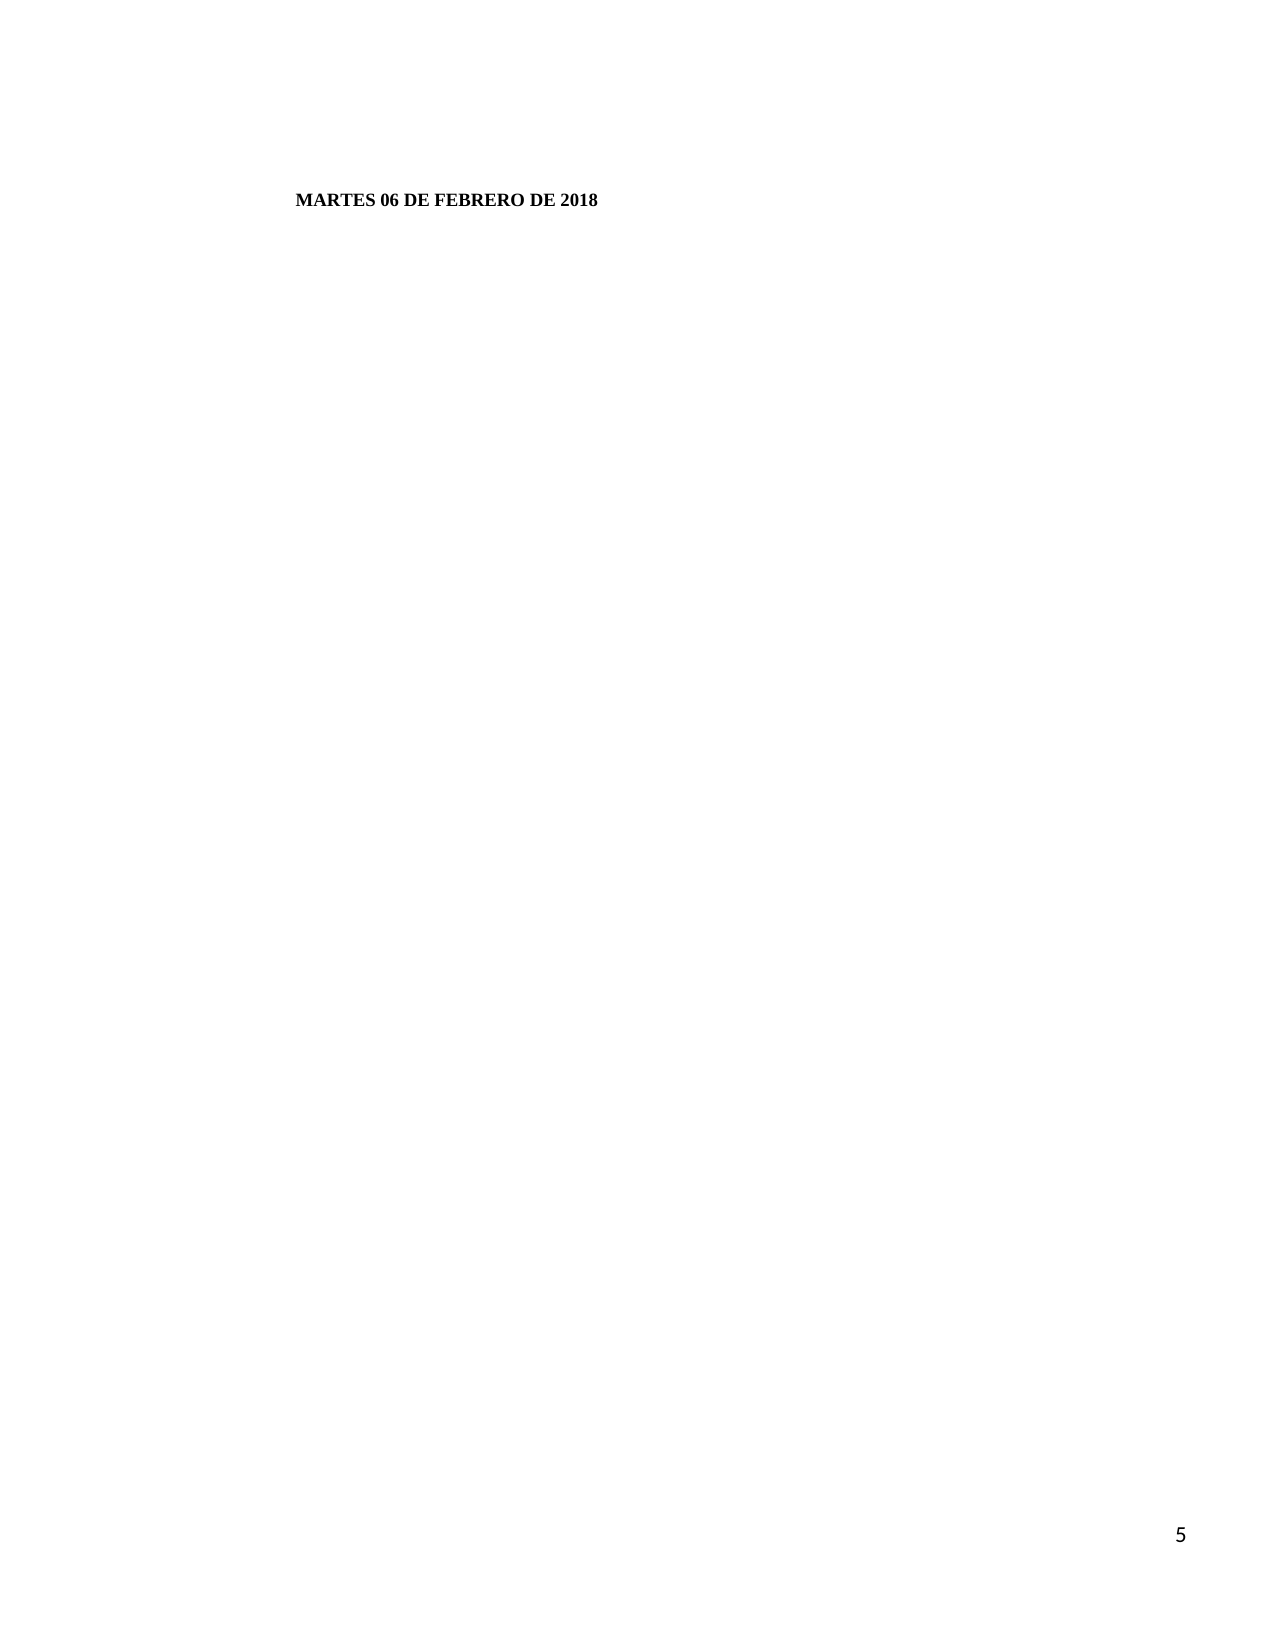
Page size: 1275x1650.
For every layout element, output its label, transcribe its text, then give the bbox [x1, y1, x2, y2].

text MARTES 06 DE FEBRERO DE 2018 [295, 189, 1186, 211]
